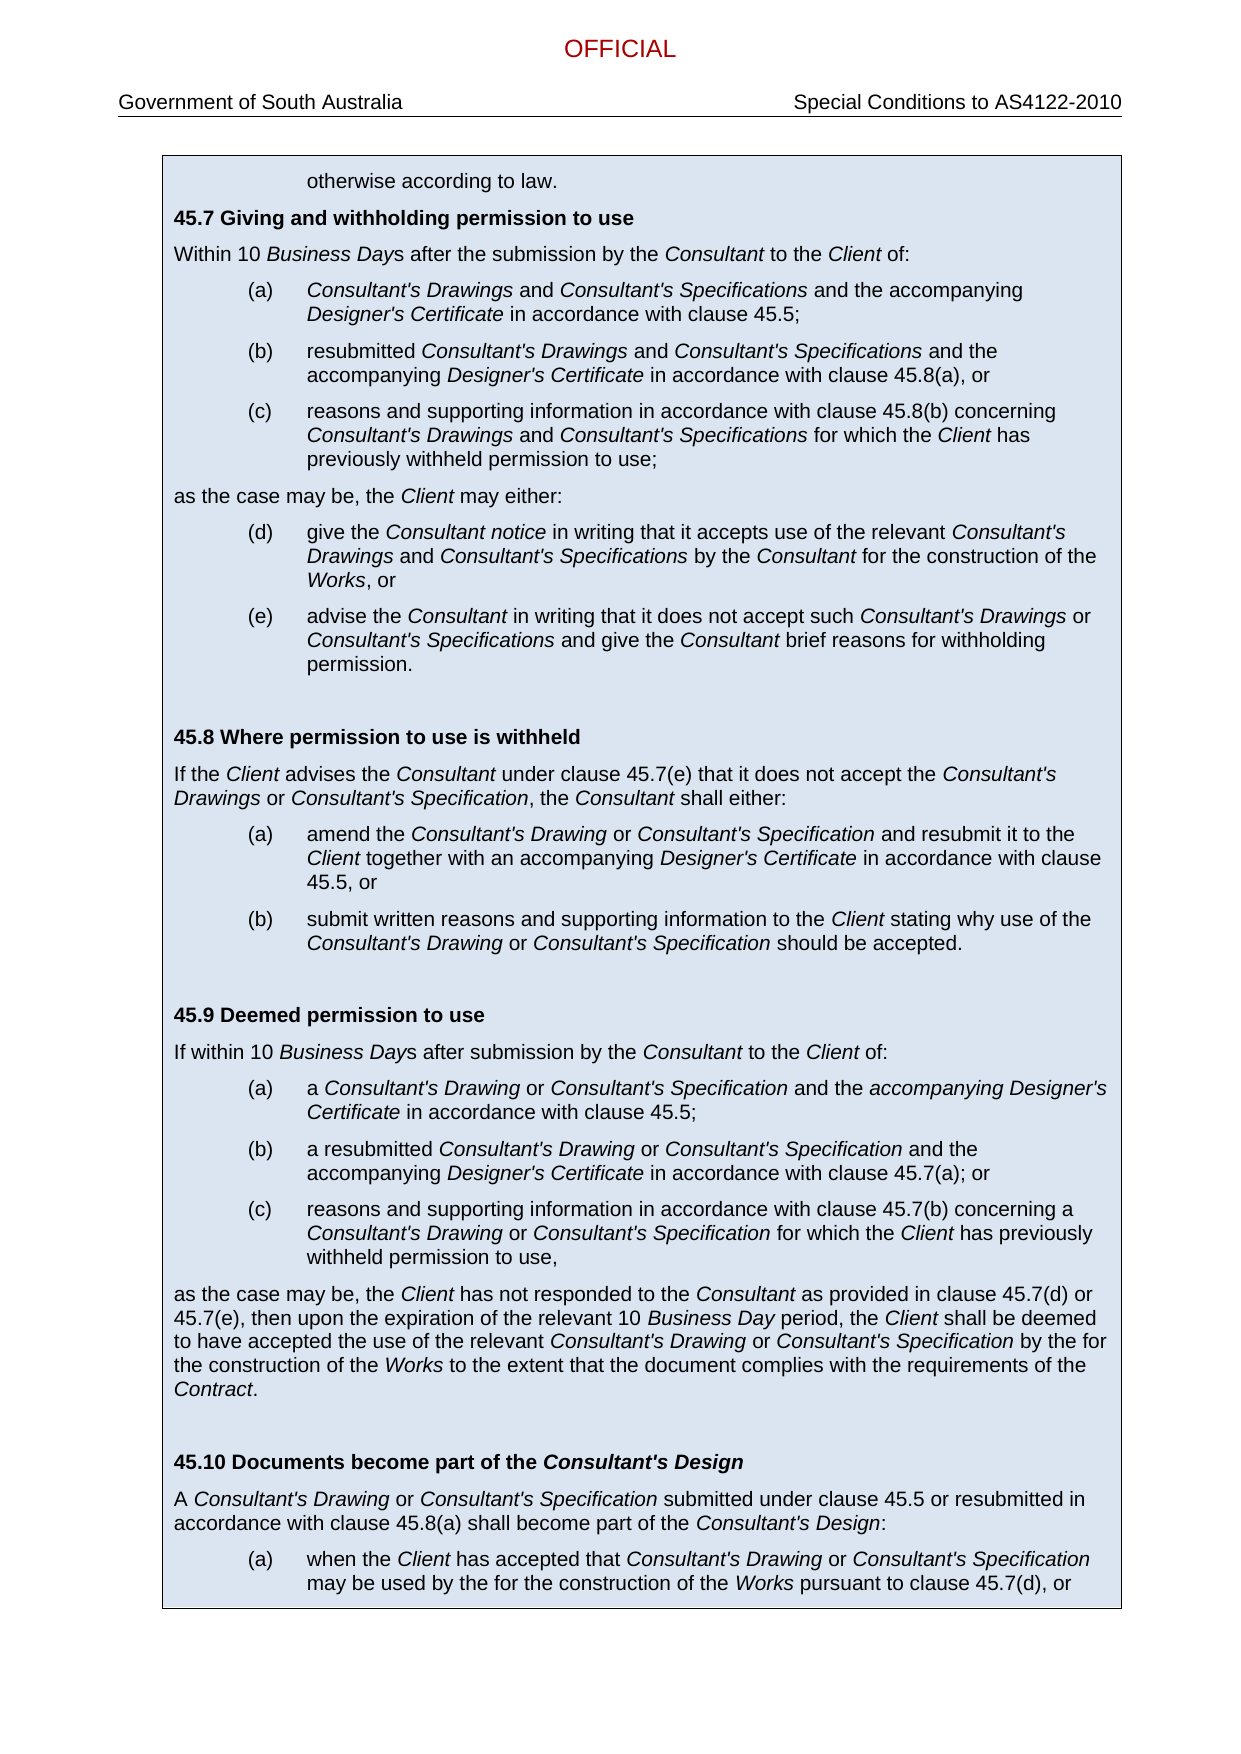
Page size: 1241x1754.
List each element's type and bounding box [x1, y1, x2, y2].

table_header [163, 156, 1121, 1607]
